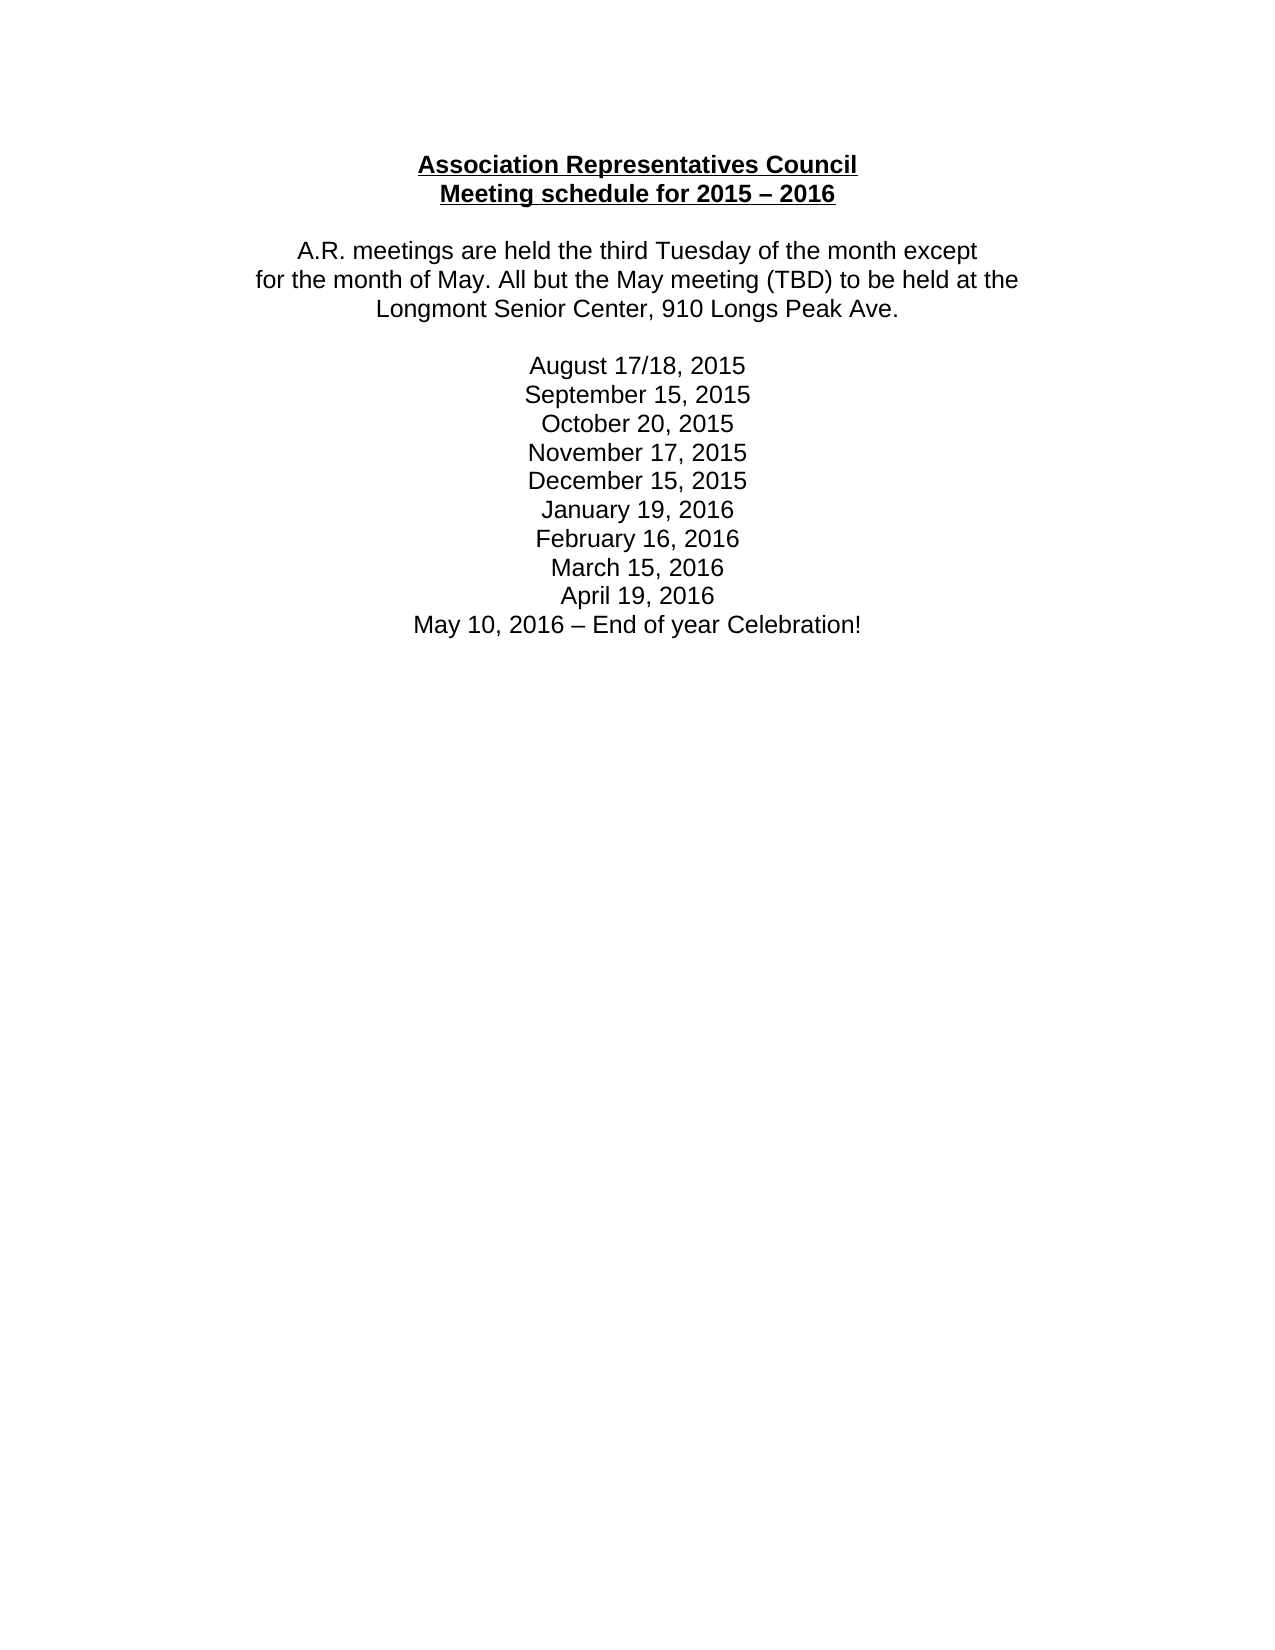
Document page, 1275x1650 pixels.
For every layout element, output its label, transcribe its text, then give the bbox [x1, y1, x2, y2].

title Association Representatives Council [150, 150, 1125, 179]
text A.R. meetings are held the third Tuesday of the month except [150, 236, 1125, 265]
text November 17, 2015 [150, 437, 1125, 466]
text for the month of May. All but the May meeting (TBD) to be held at the [150, 265, 1125, 294]
text May 10, 2016 – End of year Celebration! [150, 610, 1125, 639]
text September 15, 2015 [150, 380, 1125, 409]
text August 17/18, 2015 [150, 351, 1125, 380]
text April 19, 2016 [150, 581, 1125, 610]
text March 15, 2016 [150, 552, 1125, 581]
subtitle Meeting schedule for 2015 – 2016 [150, 179, 1125, 207]
text February 16, 2016 [150, 524, 1125, 552]
text , [150, 294, 1125, 322]
text December 15, 2015 [150, 466, 1125, 495]
text January 19, 2016 [150, 495, 1125, 524]
text October 20, 2015 [150, 409, 1125, 437]
